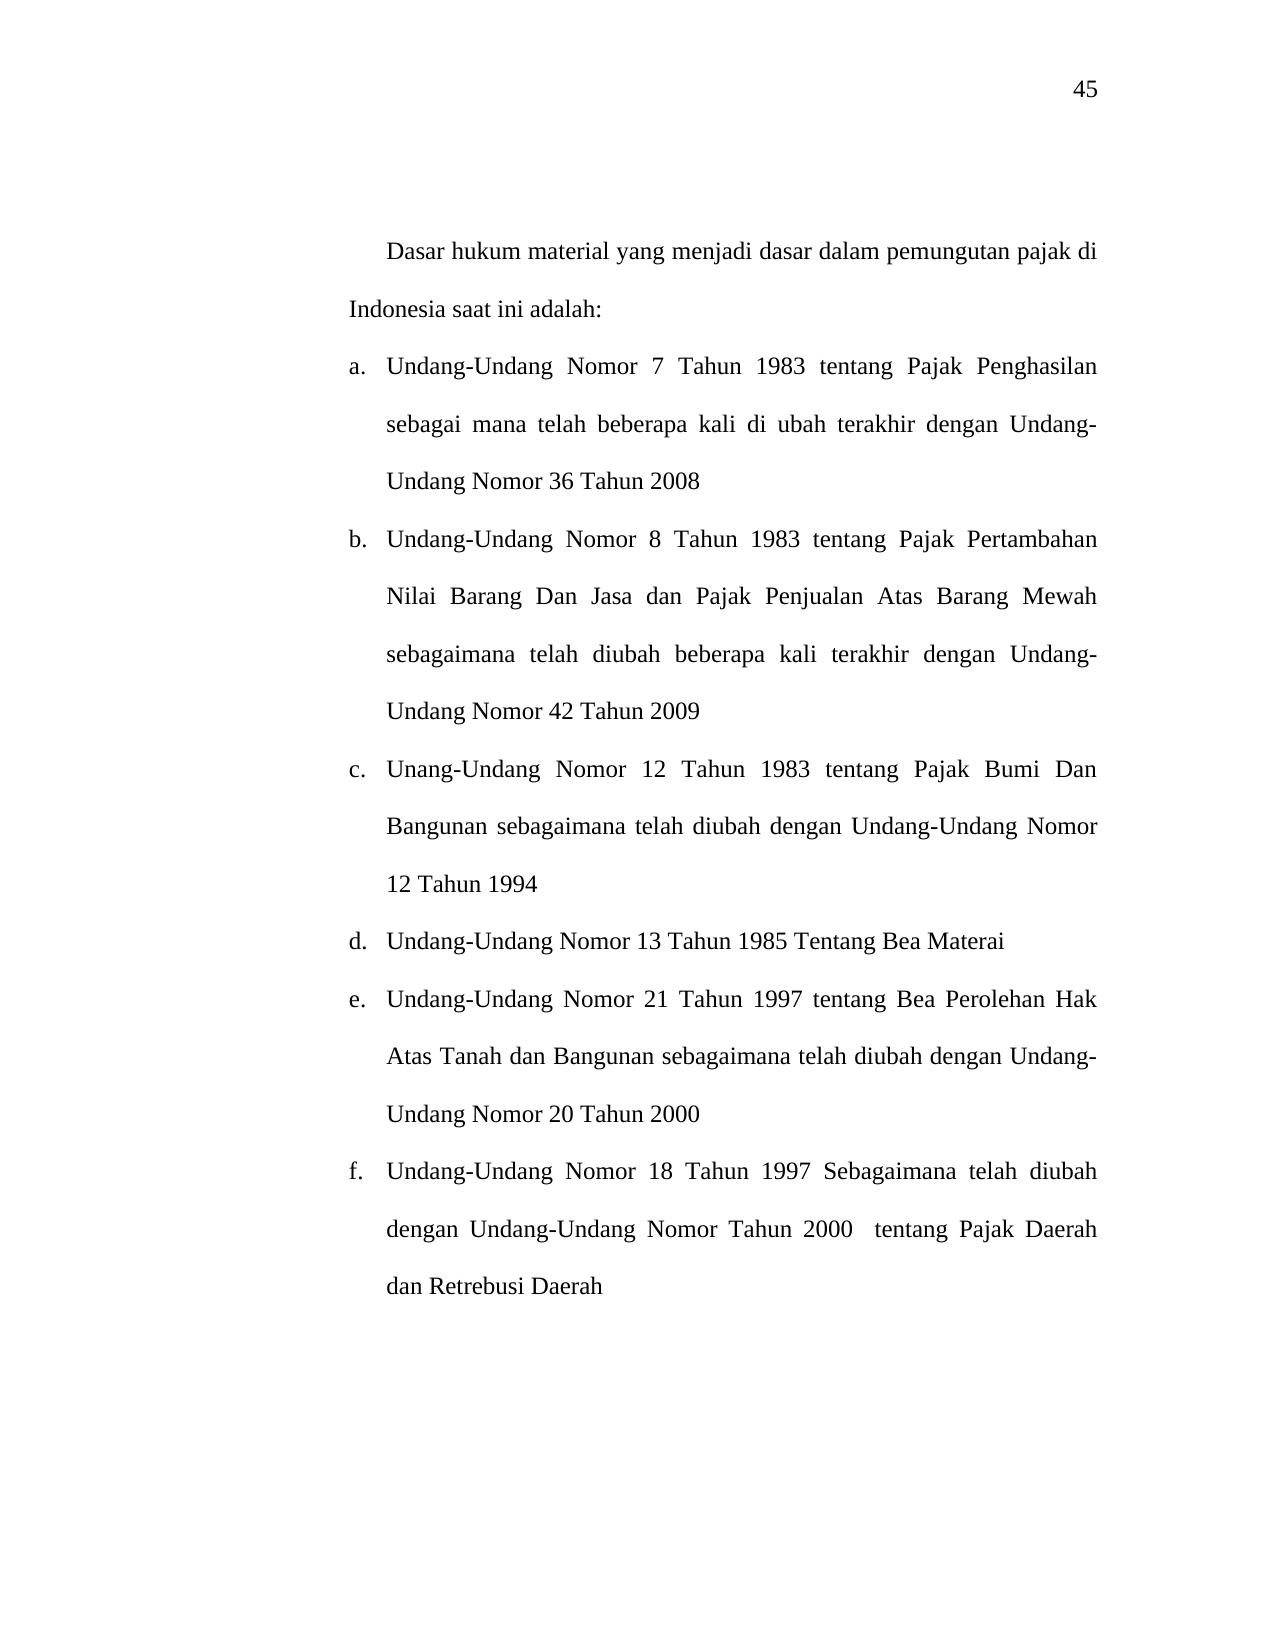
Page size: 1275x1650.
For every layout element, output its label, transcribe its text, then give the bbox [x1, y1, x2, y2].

list Undang-Undang Nomor 13 Tahun 1985 Tentang Bea Materai [349, 926, 1098, 955]
list Unang-Undang Nomor 12 Tahun 1983 tentang Pajak Bumi Dan Bangunan sebagaimana telah diubah dengan Undang-Undang Nomor 12 Tahun 1994 [349, 754, 1098, 897]
list Undang-Undang Nomor 8 Tahun 1983 tentang Pajak Pertambahan Nilai Barang Dan Jasa dan Pajak Penjualan Atas Barang Mewah sebagaimana telah diubah beberapa kali terakhir dengan Undang-Undang Nomor 42 Tahun 2009 [349, 524, 1098, 725]
list Undang-Undang Nomor 7 Tahun 1983 tentang Pajak Penghasilan sebagai mana telah beberapa kali di ubah terakhir dengan Undang-Undang Nomor 36 Tahun 2008 [349, 351, 1098, 495]
list Undang-Undang Nomor 18 Tahun 1997 Sebagaimana telah diubah dengan Undang-Undang Nomor Tahun 2000 tentang Pajak Daerah dan Retrebusi Daerah [349, 1156, 1098, 1300]
list Undang-Undang Nomor 21 Tahun 1997 tentang Bea Perolehan Hak Atas Tanah dan Bangunan sebagaimana telah diubah dengan Undang-Undang Nomor 20 Tahun 2000 [349, 984, 1098, 1127]
list Dasar hukum material yang menjadi dasar dalam pemungutan pajak di Indonesia saat ini adalah: [349, 236, 1098, 322]
